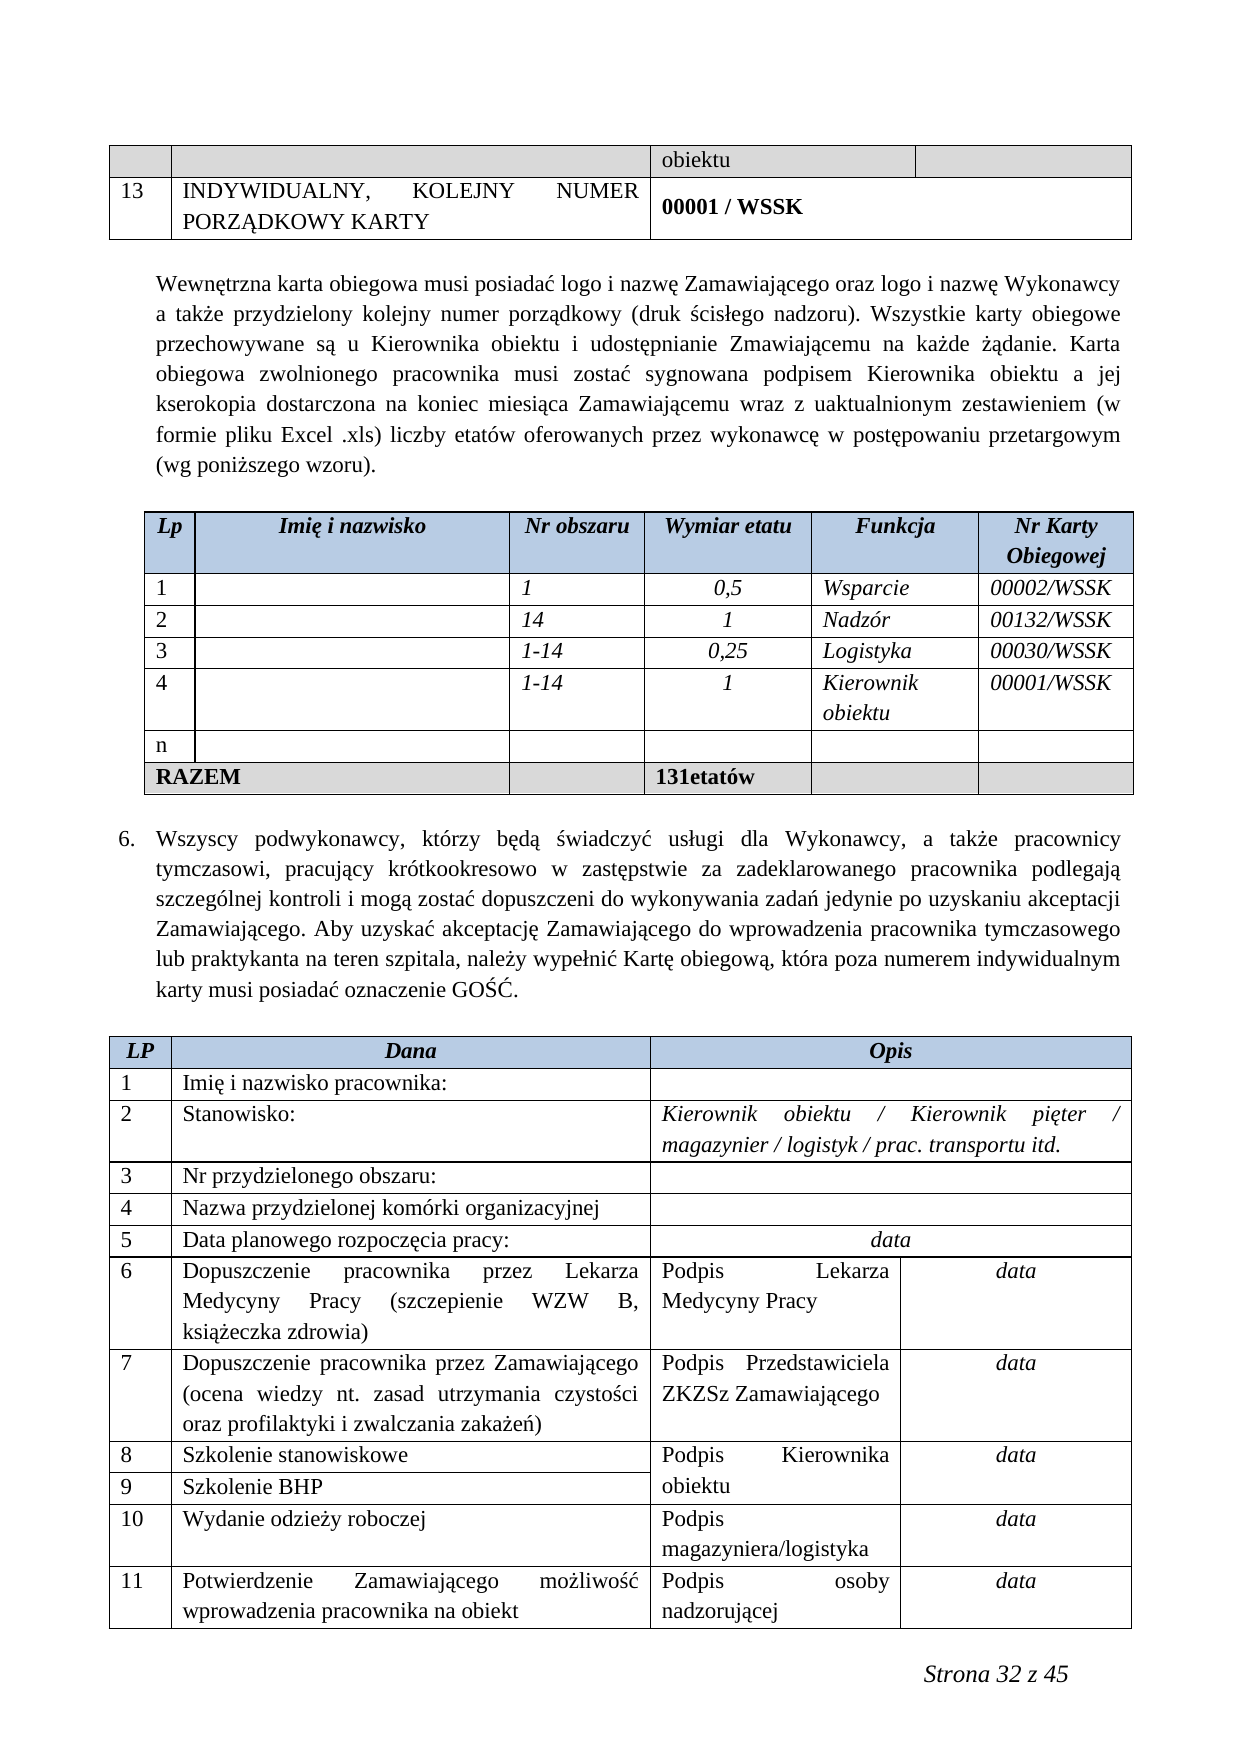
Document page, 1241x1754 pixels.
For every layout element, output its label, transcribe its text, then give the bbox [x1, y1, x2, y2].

table_cell 5 [110, 1226, 171, 1256]
table_cell Logistyka [812, 638, 978, 668]
table_cell Data planowego rozpoczęcia pracy: [172, 1226, 650, 1256]
table_cell 2 [145, 606, 194, 637]
table_cell 00132/WSSK [979, 606, 1133, 637]
table_cell Wsparcie [812, 574, 978, 605]
table_cell 13 [110, 178, 171, 238]
table_cell [651, 1163, 1131, 1193]
table_header Nr Karty Obiegowej [979, 513, 1133, 573]
table_cell n [145, 731, 194, 762]
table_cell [651, 146, 915, 177]
table_header Nr obszaru [510, 513, 644, 573]
table_cell [196, 606, 509, 637]
table_cell Podpis osoby nadzorującej [651, 1567, 900, 1628]
table_header LP [110, 1037, 171, 1068]
list Wewnętrzna karta obiegowa musi posiadać logo i nazwę Zamawiającego oraz logo i nazwę Wykonawcy a także przydzielony kolejny numer porządkowy (druk ścisłego nadzoru). Wszystkie karty obiegowe przechowywane są u Kierownika obiektu i udostępnianie Zmawiającemu na każde żądanie. Karta obiegowa zwolnionego pracownika musi zostać sygnowana podpisem Kierownika obiektu a jej kserokopia dostarczona na koniec miesiąca Zamawiającemu wraz z uaktualnionym zestawieniem (w formie pliku Excel .xls) liczby etatów oferowanych przez wykonawcę w postępowaniu przetargowym (wg poniższego wzoru). [156, 270, 1122, 477]
list Wszyscy podwykonawcy, którzy będą świadczyć usługi dla Wykonawcy, a także pracownicy tymczasowi, pracujący krótkookresowo w zastępstwie za zadeklarowanego pracownika podlegają szczególnej kontroli i mogą zostać dopuszczeni do wykonywania zadań jedynie po uzyskaniu akceptacji Zamawiającego. Aby uzyskać akceptację Zamawiającego do wprowadzenia pracownika tymczasowego lub praktykanta na teren szpitala, należy wypełnić Kartę obiegową, która poza numerem indywidualnym karty musi posiadać oznaczenie GOŚĆ. [118, 825, 1122, 1002]
table_cell 9 [110, 1473, 171, 1504]
table_header Dana [172, 1037, 650, 1068]
table_cell 00001/WSSK [979, 669, 1133, 730]
table_cell 00002/WSSK [979, 574, 1133, 605]
table_cell 1 [645, 606, 811, 637]
table_cell [510, 731, 644, 762]
table_cell Dopuszczenie pracownika przez Zamawiającego (ocena wiedzy nt. zasad utrzymania czystości oraz profilaktyki i zwalczania zakażeń) [172, 1350, 650, 1441]
table_cell [196, 574, 509, 605]
table_cell [645, 731, 811, 762]
table_cell Nr przydzielonego obszaru: [172, 1163, 650, 1193]
table_cell Kierownik obiektu [812, 669, 978, 730]
table_cell Szkolenie stanowiskowe [172, 1442, 650, 1472]
table_cell 1-14 [510, 669, 644, 730]
table_cell Nadzór [812, 606, 978, 637]
table_cell 7 [110, 1350, 171, 1441]
table_cell INDYWIDUALNY, KOLEJNY NUMER PORZĄDKOWY KARTY [172, 178, 650, 238]
table_cell Imię i nazwisko pracownika: [172, 1069, 650, 1099]
table_cell Podpis Przedstawiciela ZKZSz Zamawiającego [651, 1350, 900, 1441]
table_cell data [916, 146, 1131, 177]
table_cell data [901, 1567, 1131, 1628]
table_cell data [901, 1350, 1131, 1441]
table_cell [196, 669, 509, 730]
table_header Imię i nazwisko [196, 513, 509, 573]
table_cell 2 [110, 1101, 171, 1161]
table_cell 0,25 [645, 638, 811, 668]
table_header Wymiar etatu [645, 513, 811, 573]
table_cell 10 [110, 1505, 171, 1566]
table_cell [651, 1069, 1131, 1099]
table_cell 14 [510, 606, 644, 637]
table_cell [979, 763, 1133, 793]
table_cell 131etatów [645, 763, 811, 793]
table_cell [196, 638, 509, 668]
table_cell 1 [110, 1069, 171, 1099]
table_cell Podpis magazyniera/logistyka [651, 1505, 900, 1566]
table_cell 12 [110, 146, 171, 177]
table_cell Potwierdzenie Zamawiającego możliwość wprowadzenia pracownika na obiekt [172, 1567, 650, 1628]
table_cell Dopuszczenie pracownika przez Lekarza Medycyny Pracy (szczepienie WZW B, książeczka zdrowia) [172, 1258, 650, 1348]
table_cell Wydanie odzieży roboczej [172, 1505, 650, 1566]
table_header Funkcja [812, 513, 978, 573]
table_cell [812, 763, 978, 793]
table_cell data [901, 1258, 1131, 1348]
table_header Opis [651, 1037, 1131, 1068]
table_cell 0,5 [645, 574, 811, 605]
table_cell Stanowisko: [172, 1101, 650, 1161]
table_header Lp [145, 513, 194, 573]
table_cell [196, 731, 509, 762]
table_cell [172, 146, 650, 177]
table_cell [510, 763, 644, 793]
table_cell [651, 1194, 1131, 1225]
table_cell 4 [110, 1194, 171, 1225]
table_cell 1 [145, 574, 194, 605]
table_cell 1 [645, 669, 811, 730]
table_cell Szkolenie BHP [172, 1473, 650, 1504]
table_cell 8 [110, 1442, 171, 1472]
table_cell 11 [110, 1567, 171, 1628]
table_cell Nazwa przydzielonej komórki organizacyjnej [172, 1194, 650, 1225]
table_cell 00030/WSSK [979, 638, 1133, 668]
table_cell [812, 731, 978, 762]
table_cell RAZEM [145, 763, 509, 793]
table_cell [979, 731, 1133, 762]
table_cell 3 [110, 1163, 171, 1193]
table_cell 4 [145, 669, 194, 730]
table_cell data [901, 1505, 1131, 1566]
table_cell Kierownik obiektu / Kierownik pięter / magazynier / logistyk / prac. transportu itd. [651, 1101, 1131, 1161]
table_cell 1 [510, 574, 644, 605]
table_cell 6 [110, 1258, 171, 1348]
table_cell data [901, 1442, 1131, 1504]
table_cell 00001 / WSSK [651, 178, 1131, 238]
table_cell data [651, 1226, 1131, 1256]
table_cell 1-14 [510, 638, 644, 668]
table_cell Podpis Lekarza Medycyny Pracy [651, 1258, 900, 1348]
table_cell 3 [145, 638, 194, 668]
table_cell Podpis Kierownika obiektu [651, 1442, 900, 1504]
